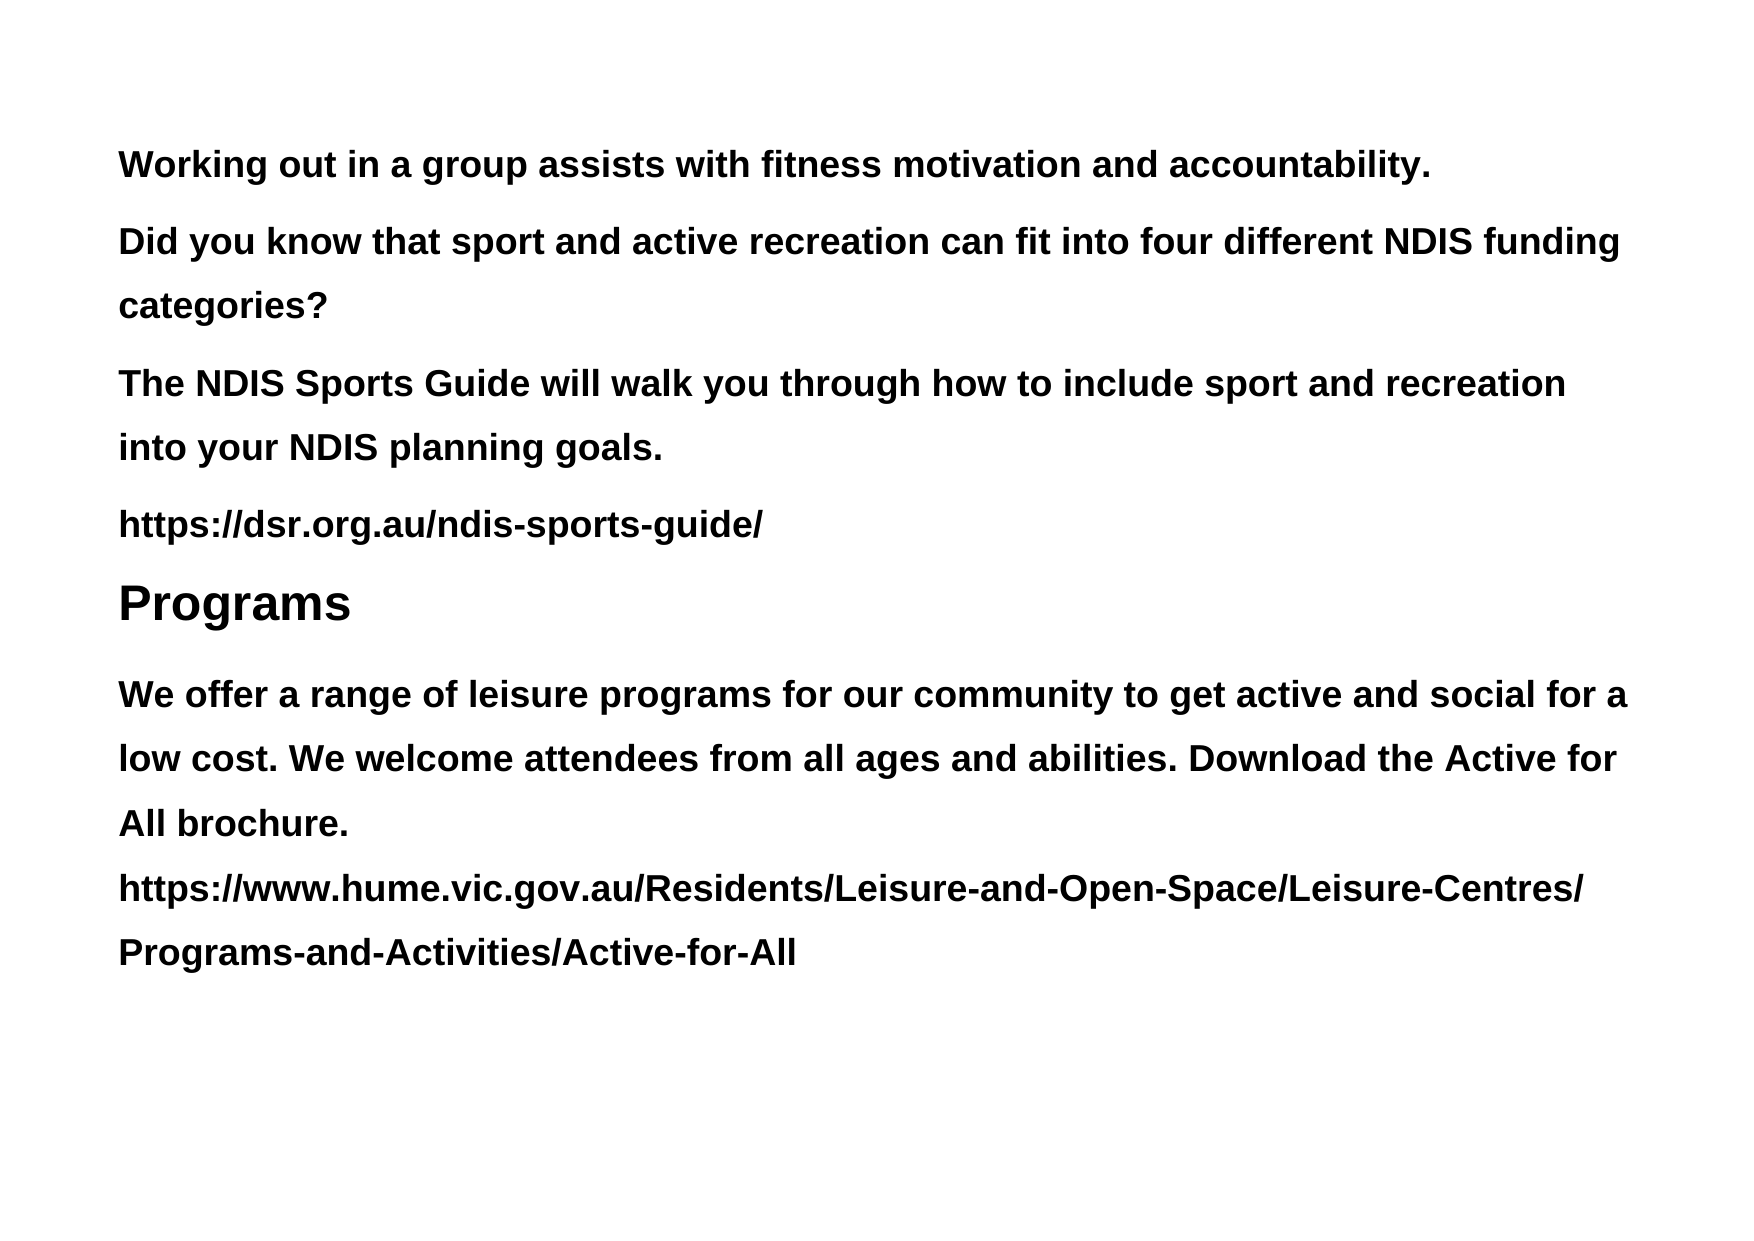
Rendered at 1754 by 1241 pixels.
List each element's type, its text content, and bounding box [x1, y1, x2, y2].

text Working out in a group assists with fitness motivation and accountability. [118, 142, 1636, 185]
subtitle Programs [118, 573, 1636, 631]
text The NDIS Sports Guide will walk you through how to include sport and recreation into your NDIS planning goals. [118, 361, 1636, 469]
text We offer a range of leisure programs for our community to get active and social for a low cost. We welcome attendees from all ages and abilities. Download the Active for All brochure. https://www.hume.vic.gov.au/Residents/Leisure-and-Open-Space/Leisure-Centres/Programs-and-Activities/Active-for-All [118, 672, 1636, 974]
text Did you know that sport and active recreation can fit into four different NDIS funding categories? [118, 219, 1636, 327]
text https://dsr.org.au/ndis-sports-guide/ [118, 503, 1636, 546]
